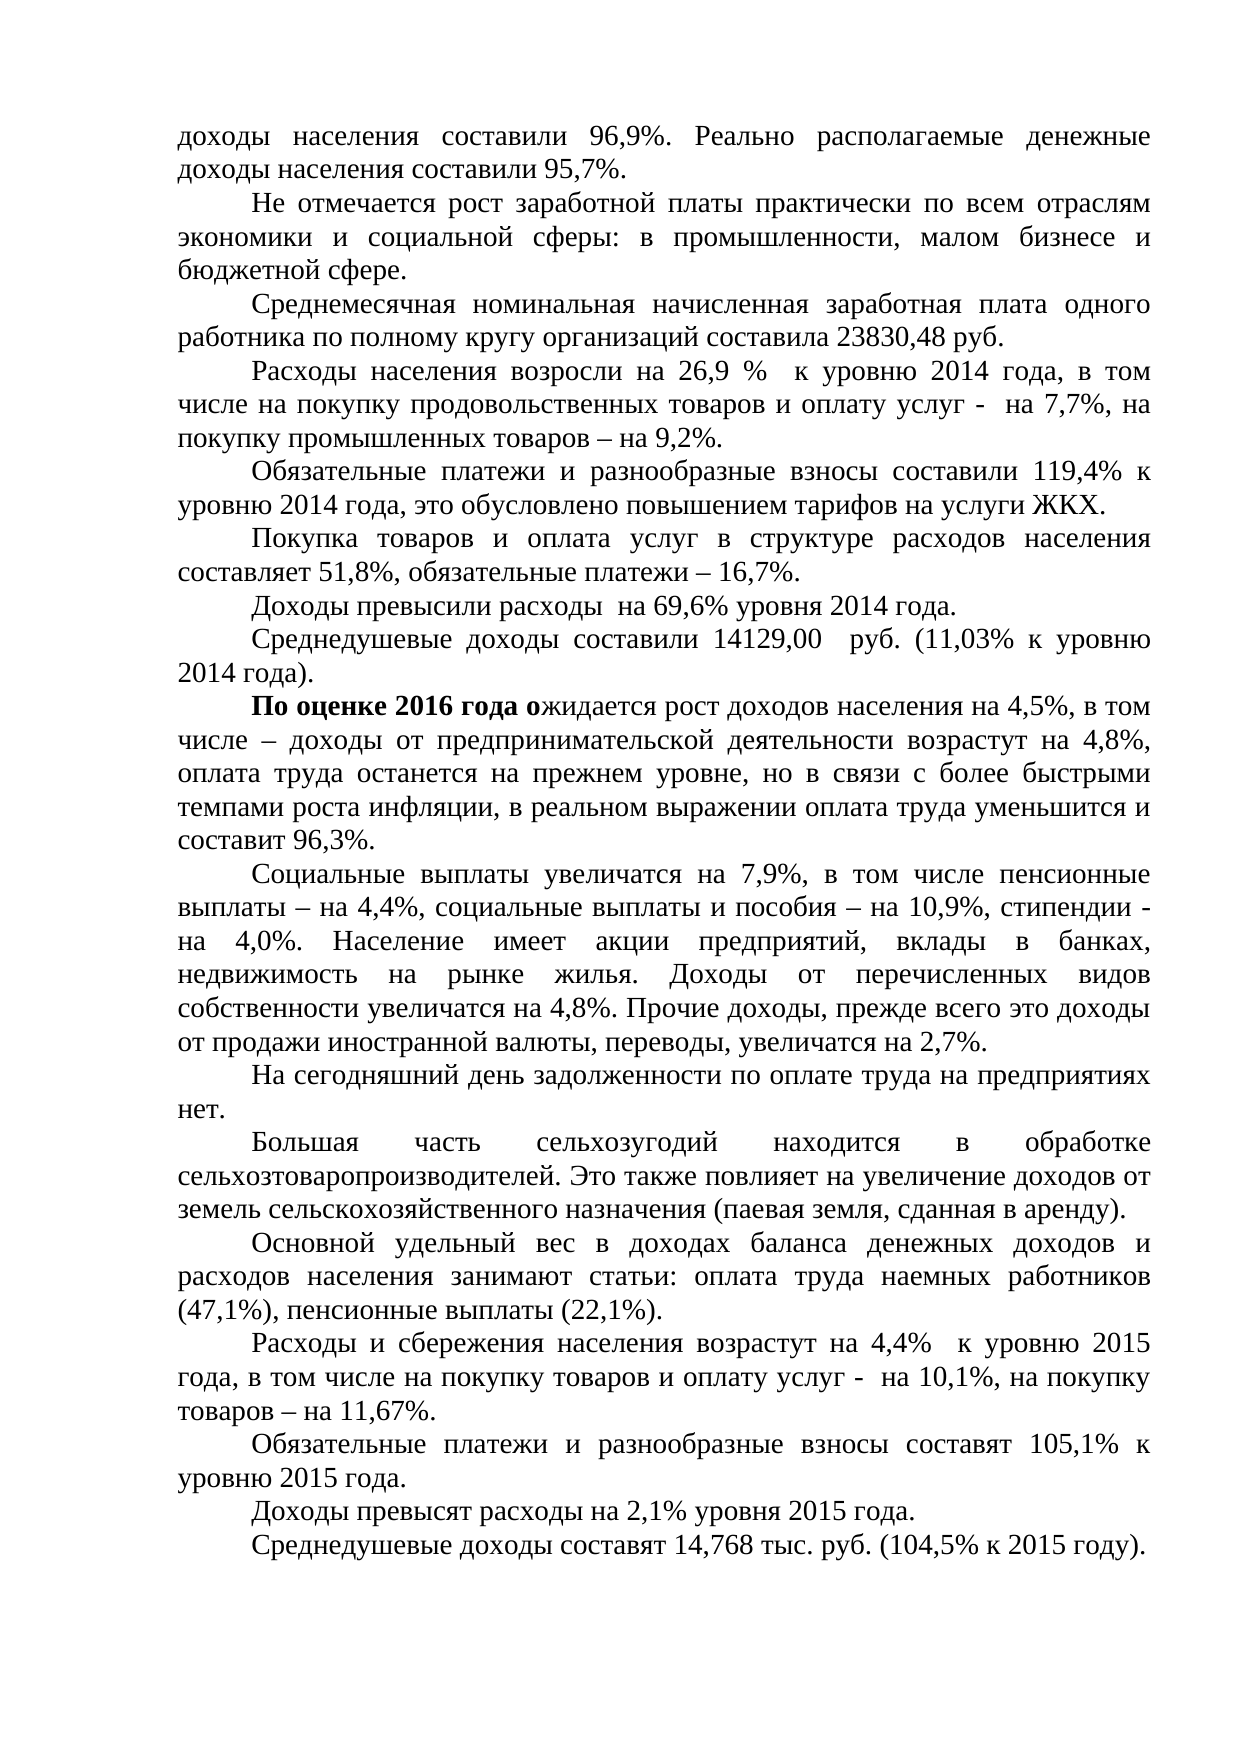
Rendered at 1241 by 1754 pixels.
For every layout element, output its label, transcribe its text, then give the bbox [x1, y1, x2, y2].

text Среднемесячная номинальная начисленная заработная плата одного работника по полному кругу организаций составила 23830,48 руб. [177, 286, 1152, 353]
text По оценке 2016 года ожидается рост доходов населения на 4,5%, в том числе – доходы от предпринимательской деятельности возрастут на 4,8%, оплата труда останется на прежнем уровне, но в связи с более быстрыми темпами роста инфляции, в реальном выражении оплата труда уменьшится и составит 96,3%. [177, 688, 1152, 856]
text Доходы превысят расходы на 2,1% уровня 2015 года. [177, 1493, 1152, 1527]
text На сегодняшний день задолженности по оплате труда на предприятиях нет. [177, 1057, 1152, 1124]
text Социальные выплаты увеличатся на 7,9%, в том числе пенсионные выплаты – на 4,4%, социальные выплаты и пособия – на 10,9%, стипендии - на 4,0%. Население имеет акции предприятий, вклады в банках, недвижимость на рынке жилья. Доходы от перечисленных видов собственности увеличатся на 4,8%. Прочие доходы, прежде всего это доходы от продажи иностранной валюты, переводы, увеличатся на 2,7%. [177, 856, 1152, 1057]
text Расходы и сбережения населения возрастут на 4,4% к уровню 2015 года, в том числе на покупку товаров и оплату услуг - на 10,1%, на покупку товаров – на 11,67%. [177, 1326, 1152, 1426]
text Большая часть сельхозугодий находится в обработке сельхозтоваропроизводителей. Это также повлияет на увеличение доходов от земель сельскохозяйственного назначения (паевая земля, сданная в аренду). [177, 1124, 1152, 1225]
text Основной удельный вес в доходах баланса денежных доходов и расходов населения занимают статьи: оплата труда наемных работников (47,1%), пенсионные выплаты (22,1%). [177, 1225, 1152, 1326]
text Покупка товаров и оплата услуг в структуре расходов населения составляет 51,8%, обязательные платежи – 16,7%. [177, 521, 1152, 588]
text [177, 118, 1152, 185]
text Расходы населения возросли на 26,9 % к уровню 2014 года, в том числе на покупку продовольственных товаров и оплату услуг - на 7,7%, на покупку промышленных товаров – на 9,2%. [177, 353, 1152, 453]
text Доходы превысили расходы на 69,6% уровня 2014 года. [177, 588, 1152, 621]
text Среднедушевые доходы составили 14129,00 руб. (11,03% к уровню 2014 года). [177, 621, 1152, 688]
text Обязательные платежи и разнообразные взносы составят 105,1% к уровню 2015 года. [177, 1426, 1152, 1493]
text Среднедушевые доходы составят 14,768 тыс. руб. (104,5% к 2015 году). [177, 1527, 1152, 1560]
text Не отмечается рост заработной платы практически по всем отраслям экономики и социальной сферы: в промышленности, малом бизнесе и бюджетной сфере. [177, 185, 1152, 286]
text Обязательные платежи и разнообразные взносы составили 119,4% к уровню 2014 года, это обусловлено повышением тарифов на услуги ЖКХ. [177, 453, 1152, 521]
